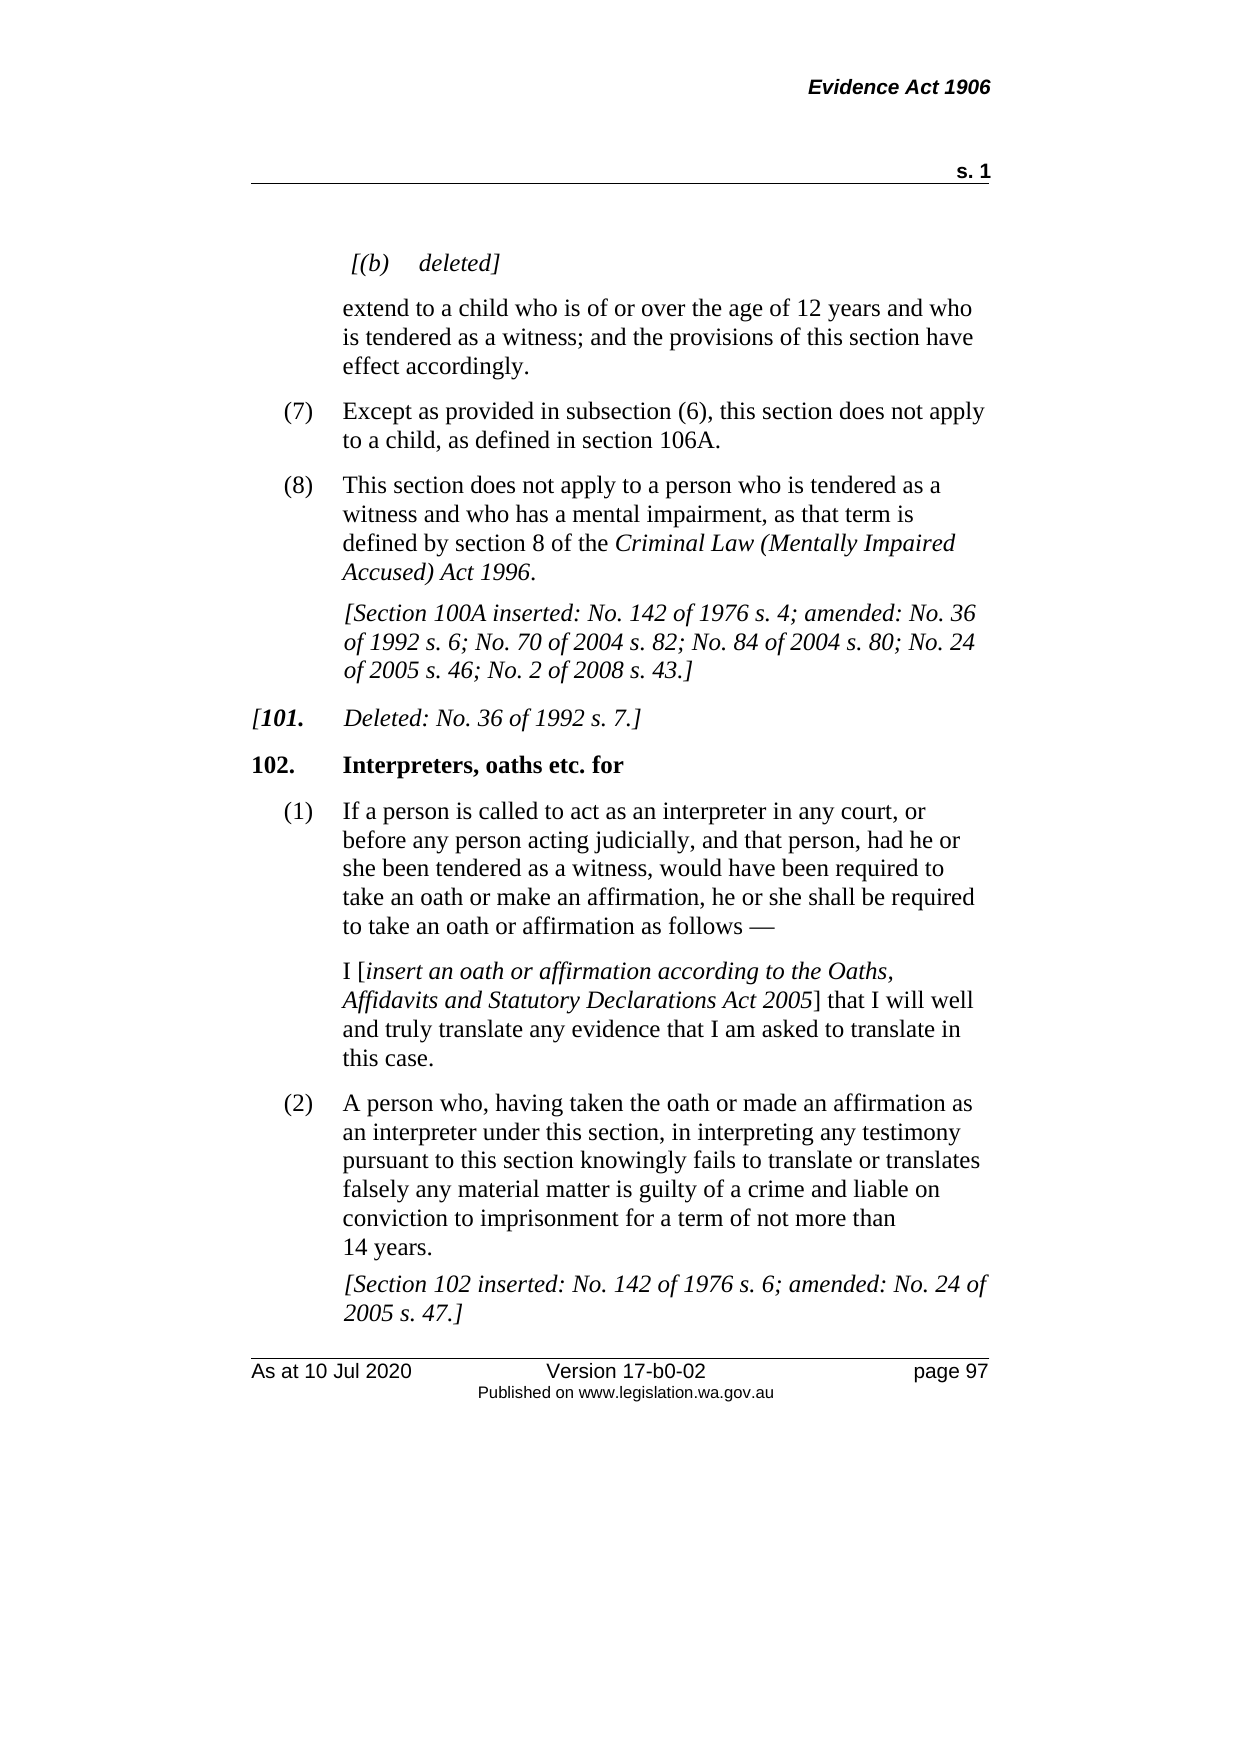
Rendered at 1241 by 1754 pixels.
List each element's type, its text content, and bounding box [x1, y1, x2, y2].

text [(b) deleted] [251, 248, 989, 277]
text I [insert an oath or affirmation according to the Oaths, Affidavits and Statutory Declarations Act 2005] that I will well and truly translate any evidence that I am asked to translate in this case. [251, 956, 989, 1071]
text (1) If a person is called to act as an interpreter in any court, or before any person acting judicially, and that person, had he or she been tendered as a witness, would have been required to take an oath or make an affirmation, he or she shall be required to take an oath or affirmation as follows — [251, 796, 989, 940]
text (2) A person who, having taken the oath or made an affirmation as an interpreter under this section, in interpreting any testimony pursuant to this section knowingly fails to translate or translates falsely any material matter is guilty of a crime and liable on conviction to imprisonment for a term of not more than 14 years. [251, 1088, 989, 1261]
text extend to a child who is of or over the age of 12 years and who is tendered as a witness; and the provisions of this section have effect accordingly. [251, 293, 989, 380]
text [101. Deleted: No. 36 of 1992 s. 7.] [251, 703, 989, 732]
text [Section 102 inserted: No. 142 of 1976 s. 6; amended: No. 24 of 2005 s. 47.] [251, 1269, 989, 1326]
text (7) Except as provided in subsection (6), this section does not apply to a child, as defined in section 106A. [251, 396, 989, 454]
text [Section 100A inserted: No. 142 of 1976 s. 4; amended: No. 36 of 1992 s. 6; No. 70 of 2004 s. 82; No. 84 of 2004 s. 80; No. 24 of 2005 s. 46; No. 2 of 2008 s. 43.] [251, 598, 989, 684]
subtitle 102. Interpreters, oaths etc. for [251, 751, 989, 779]
text (8) This section does not apply to a person who is tendered as a witness and who has a mental impairment, as that term is defined by section 8 of the Criminal Law (Mentally Impaired Accused) Act 1996. [251, 471, 989, 586]
